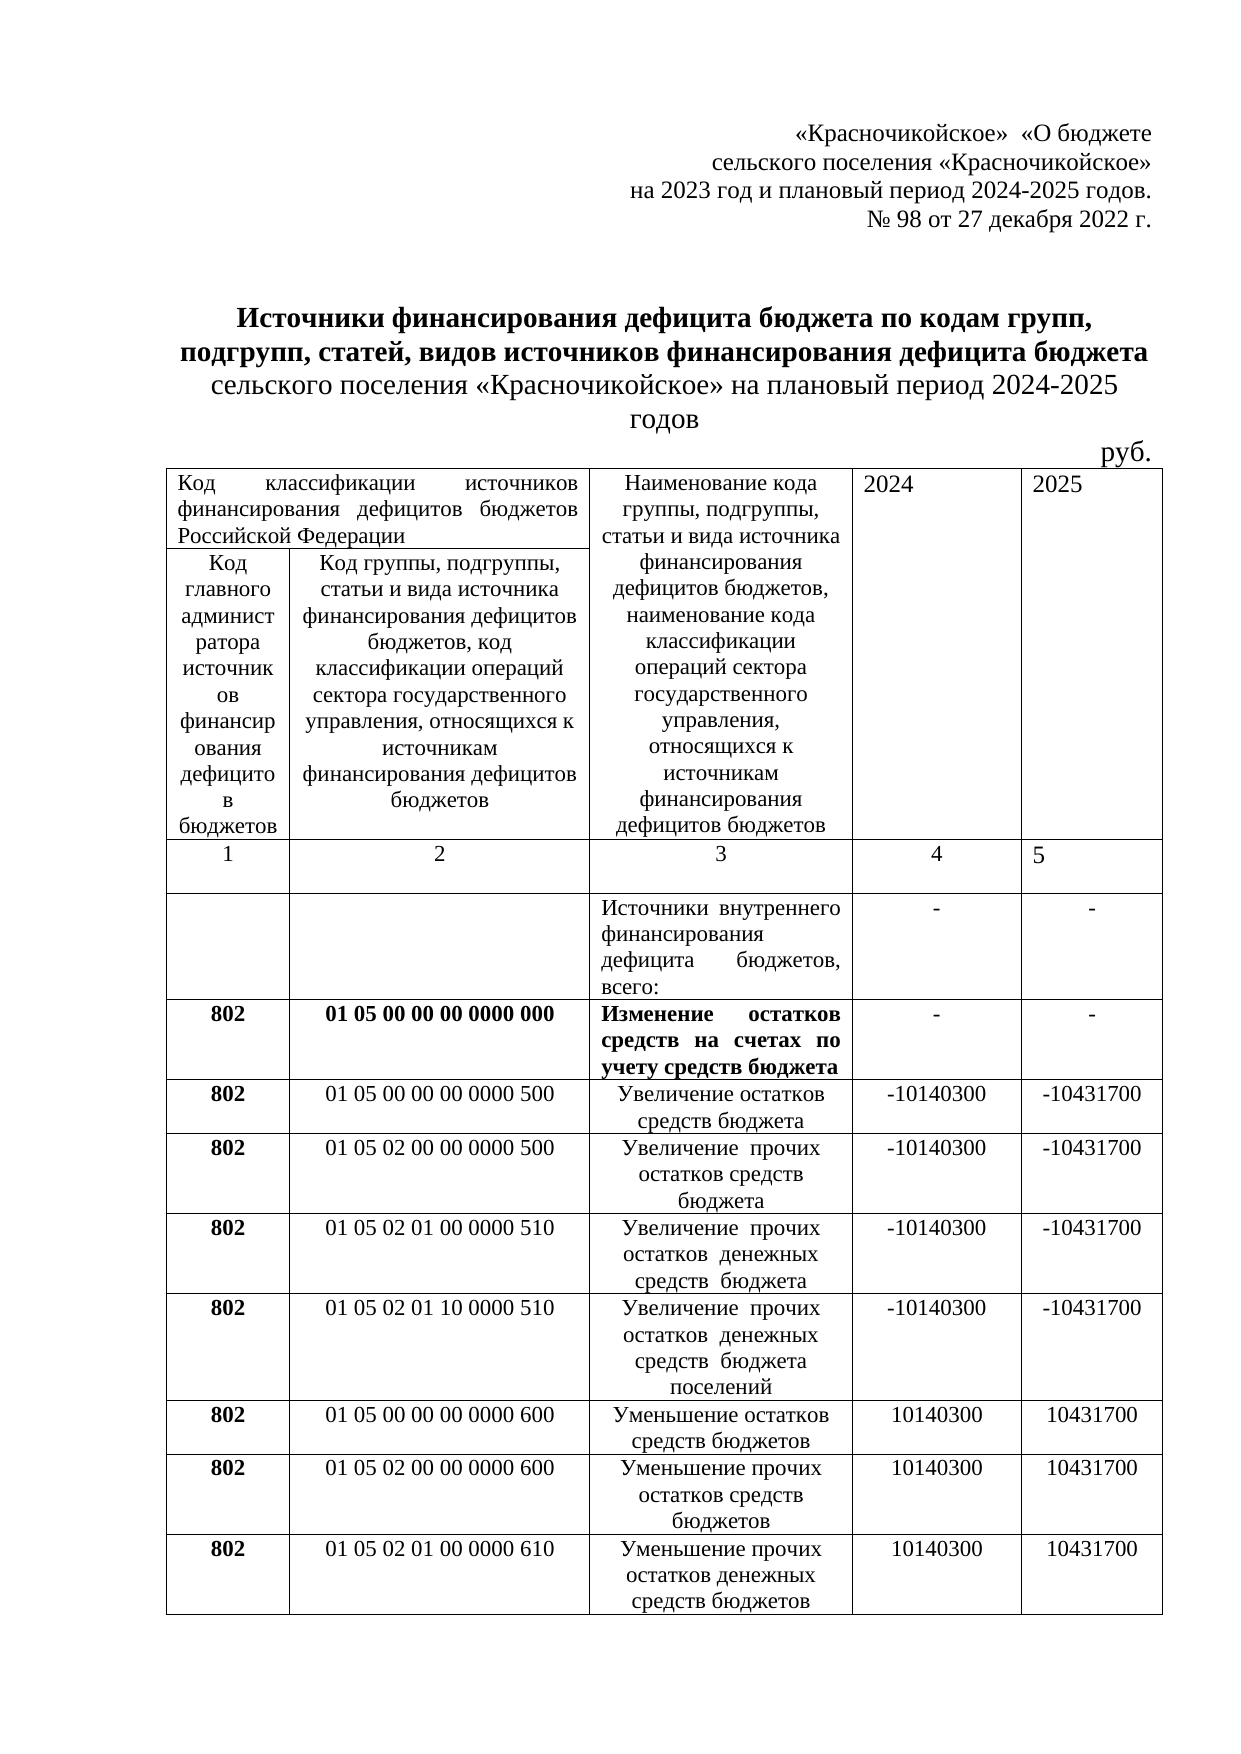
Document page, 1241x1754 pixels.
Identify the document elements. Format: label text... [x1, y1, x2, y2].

table_cell 01 05 02 00 00 0000 600 [290, 1455, 589, 1533]
text руб. [177, 434, 1152, 468]
table_cell 4 [853, 840, 1021, 893]
table_cell 1 [167, 840, 289, 893]
table_cell Изменение остатков средств на счетах по учету средств бюджета [590, 1000, 852, 1079]
table_cell Увеличение остатков средств бюджета [590, 1080, 852, 1133]
table_cell 5 [1022, 840, 1162, 893]
table_cell 01 05 00 00 00 0000 500 [290, 1080, 589, 1133]
table_cell 802 [167, 1401, 289, 1453]
table_cell - [853, 1000, 1021, 1079]
table_cell 10140300 [853, 1535, 1021, 1614]
table_cell 802 [167, 1535, 289, 1614]
table_cell Уменьшение прочих остатков денежных средств бюджетов [590, 1535, 852, 1614]
table_cell -10431700 [1022, 1080, 1162, 1133]
table_cell 01 05 02 00 00 0000 500 [290, 1134, 589, 1213]
table_cell 01 05 02 01 00 0000 510 [290, 1214, 589, 1293]
table_cell [290, 894, 589, 999]
table_cell 802 [167, 1455, 289, 1533]
table_cell 10140300 [853, 1401, 1021, 1453]
table_cell Источники внутреннего финансирования дефицита бюджетов, всего: [590, 894, 852, 999]
table_header Код классификации источников финансирования дефицитов бюджетов Российской Федерации [167, 469, 589, 548]
table_header 2025 [1022, 469, 1162, 839]
table_cell 802 [167, 1134, 289, 1213]
table_cell 802 [167, 1080, 289, 1133]
table_cell Уменьшение остатков средств бюджетов [590, 1401, 852, 1453]
table_cell 802 [167, 1214, 289, 1293]
table_cell -10431700 [1022, 1294, 1162, 1400]
table_header Наименование кода группы, подгруппы, статьи и вида источника финансирования дефицитов бюджетов, наименование кода классификации операций сектора государственного управления, относящихся к источникам финансирования дефицитов бюджетов [590, 469, 852, 839]
table_cell -10431700 [1022, 1134, 1162, 1213]
text «Красночикойское» «О бюджете [177, 118, 1152, 147]
table_cell -10140300 [853, 1294, 1021, 1400]
table_cell 01 05 02 01 00 0000 610 [290, 1535, 589, 1614]
table_cell 10140300 [853, 1455, 1021, 1533]
table_cell Код главного администратора источников финансирования дефицитов бюджетов [167, 549, 289, 839]
table_cell 10431700 [1022, 1455, 1162, 1533]
table_cell [167, 894, 289, 999]
table_cell 10431700 [1022, 1535, 1162, 1614]
table_cell -10140300 [853, 1214, 1021, 1293]
text на 2023 год и плановый период 2024-2025 годов. [177, 176, 1152, 204]
table_cell -10140300 [853, 1134, 1021, 1213]
table_header 2024 [853, 469, 1021, 839]
table_cell Увеличение прочих остатков средств бюджета [590, 1134, 852, 1213]
table_cell 01 05 02 01 10 0000 510 [290, 1294, 589, 1400]
table_cell - [1022, 894, 1162, 999]
table_cell 2 [290, 840, 589, 893]
table_cell Увеличение прочих остатков денежных средств бюджета поселений [590, 1294, 852, 1400]
table_cell 01 05 00 00 00 0000 600 [290, 1401, 589, 1453]
text № 98 от 27 декабря 2022 г. [177, 204, 1152, 233]
table_cell 802 [167, 1294, 289, 1400]
table_cell Увеличение прочих остатков денежных средств бюджета [590, 1214, 852, 1293]
table_cell 802 [167, 1000, 289, 1079]
table_cell 01 05 00 00 00 0000 000 [290, 1000, 589, 1079]
text сельского поселения «Красночикойское» на плановый период 2024-2025 годов [177, 367, 1152, 434]
table_cell -10431700 [1022, 1214, 1162, 1293]
table_cell - [1022, 1000, 1162, 1079]
text Источники финансирования дефицита бюджета по кодам групп, подгрупп, статей, видов источников финансирования дефицита бюджета [177, 300, 1152, 367]
table_cell 10431700 [1022, 1401, 1162, 1453]
table_cell Уменьшение прочих остатков средств бюджетов [590, 1455, 852, 1533]
text сельского поселения «Красночикойское» [177, 147, 1152, 176]
table_cell - [853, 894, 1021, 999]
table_cell Код группы, подгруппы, статьи и вида источника финансирования дефицитов бюджетов, код классификации операций сектора государственного управления, относящихся к источникам финансирования дефицитов бюджетов [290, 549, 589, 839]
table_cell -10140300 [853, 1080, 1021, 1133]
table_cell 3 [590, 840, 852, 893]
